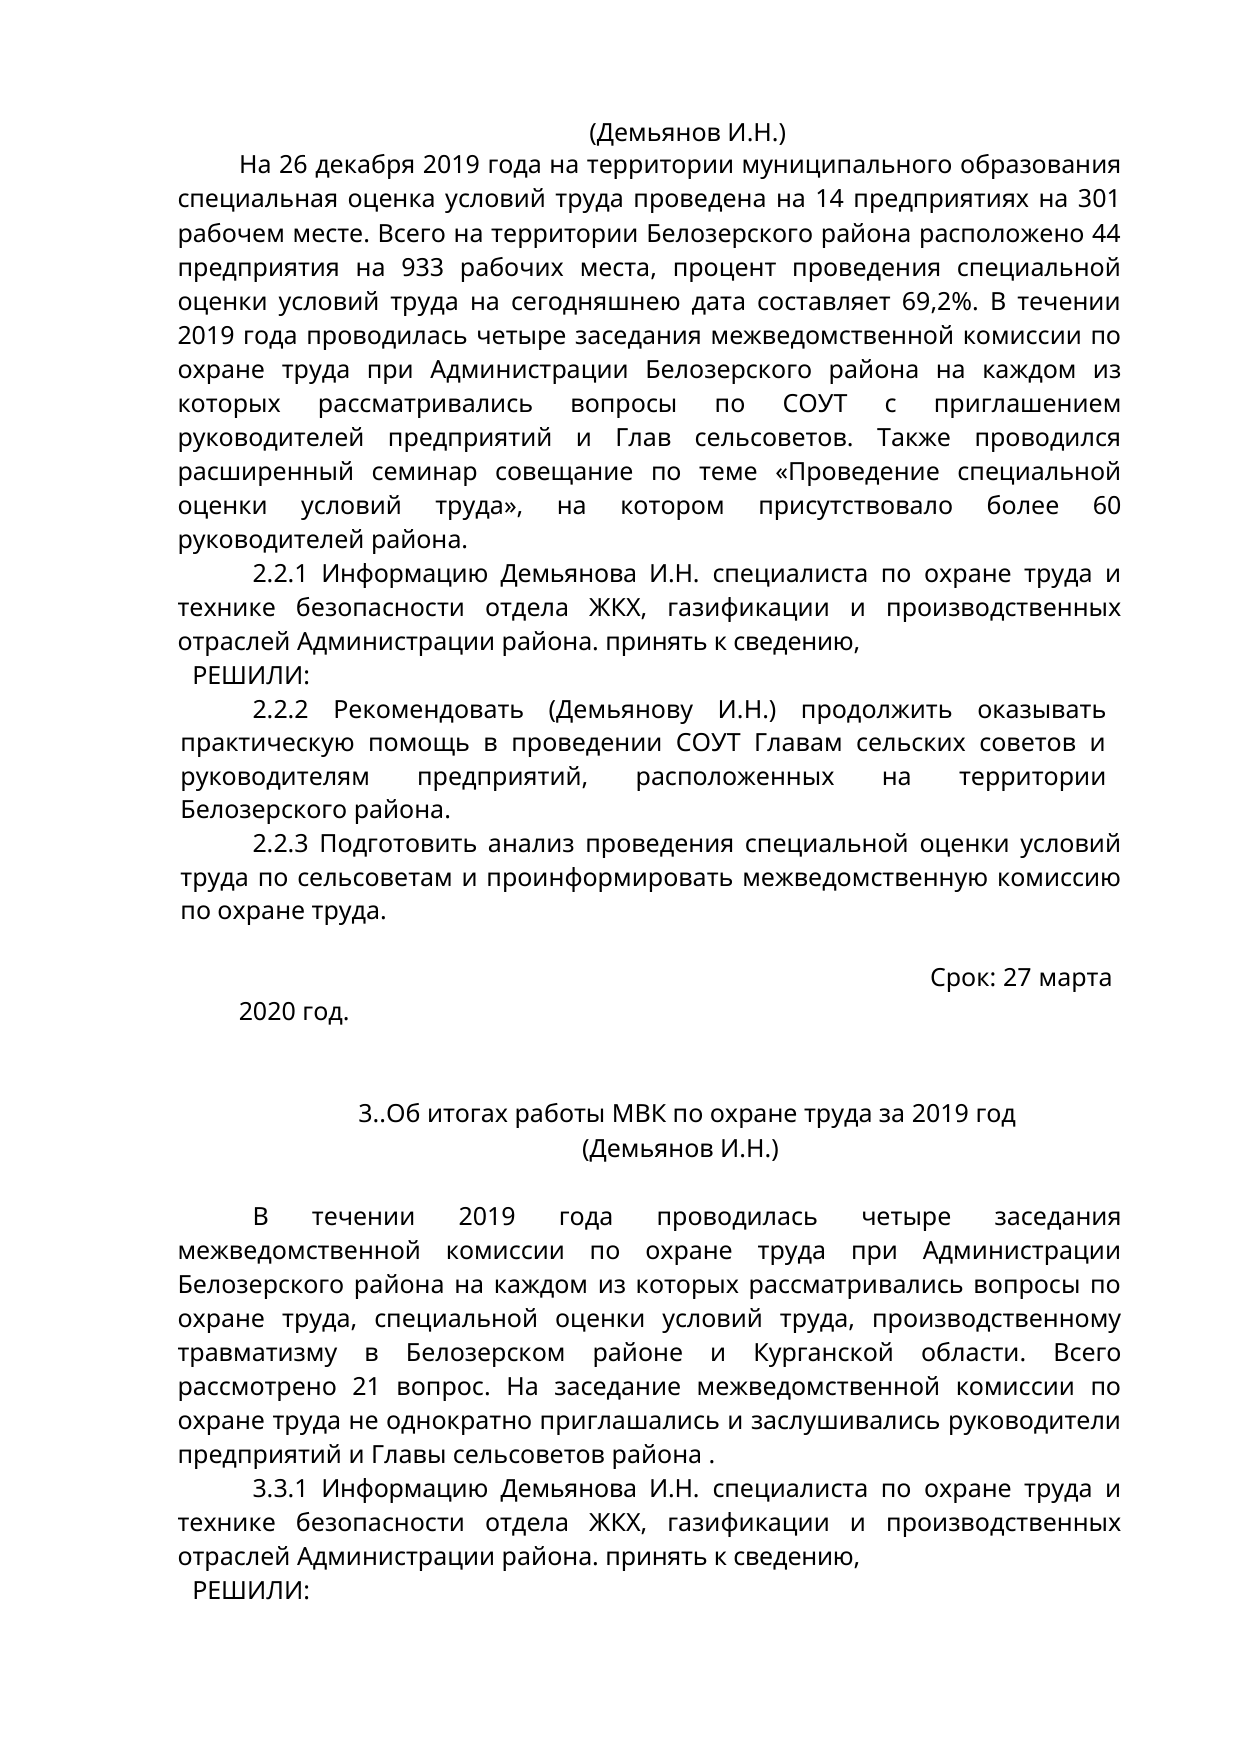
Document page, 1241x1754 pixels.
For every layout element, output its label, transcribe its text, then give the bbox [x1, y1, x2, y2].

text РЕШИЛИ: [180, 1573, 1066, 1607]
list (Демьянов И.Н.) [239, 118, 1122, 147]
list 3..Об итогах работы МВК по охране труда за 2019 год [252, 1096, 1122, 1130]
list (Демьянов И.Н.) [238, 1130, 1122, 1164]
text На 26 декабря 2019 года на территории муниципального образования специальная оценка условий труда проведена на 14 предприятиях на 301 рабочем месте. Всего на территории Белозерского района расположено 44 предприятия на 933 рабочих места, процент проведения специальной оценки условий труда на сегодняшнею дата составляет 69,2%. В течении 2019 года проводилась четыре заседания межведомственной комиссии по охране труда при Администрации Белозерского района на каждом из которых рассматривались вопросы по СОУТ с приглашением руководителей предприятий и Глав сельсоветов. Также проводился расширенный семинар совещание по теме «Проведение специальной оценки условий труда», на котором присутствовало более 60 руководителей района. [177, 147, 1122, 556]
text 2.2.2 Рекомендовать (Демьянову И.Н.) продолжить оказывать практическую помощь в проведении СОУТ Главам сельских советов и руководителям предприятий, расположенных на территории Белозерского района. [180, 692, 1107, 826]
list Срок: 27 марта 2020 год. [238, 960, 1122, 1028]
text 3.3.1 Информацию Демьянова И.Н. специалиста по охране труда и технике безопасности отдела ЖКХ, газификации и производственных отраслей Администрации района. принять к сведению, [177, 1471, 1122, 1573]
text РЕШИЛИ: [180, 658, 1066, 692]
text 2.2.1 Информацию Демьянова И.Н. специалиста по охране труда и технике безопасности отдела ЖКХ, газификации и производственных отраслей Администрации района. принять к сведению, [177, 556, 1122, 658]
text 2.2.3 Подготовить анализ проведения специальной оценки условий труда по сельсоветам и проинформировать межведомственную комиссию по охране труда. [180, 826, 1122, 926]
text В течении 2019 года проводилась четыре заседания межведомственной комиссии по охране труда при Администрации Белозерского района на каждом из которых рассматривались вопросы по охране труда, специальной оценки условий труда, производственному травматизму в Белозерском районе и Курганской области. Всего рассмотрено 21 вопрос. На заседание межведомственной комиссии по охране труда не однократно приглашались и заслушивались руководители предприятий и Главы сельсоветов района . [177, 1198, 1122, 1471]
